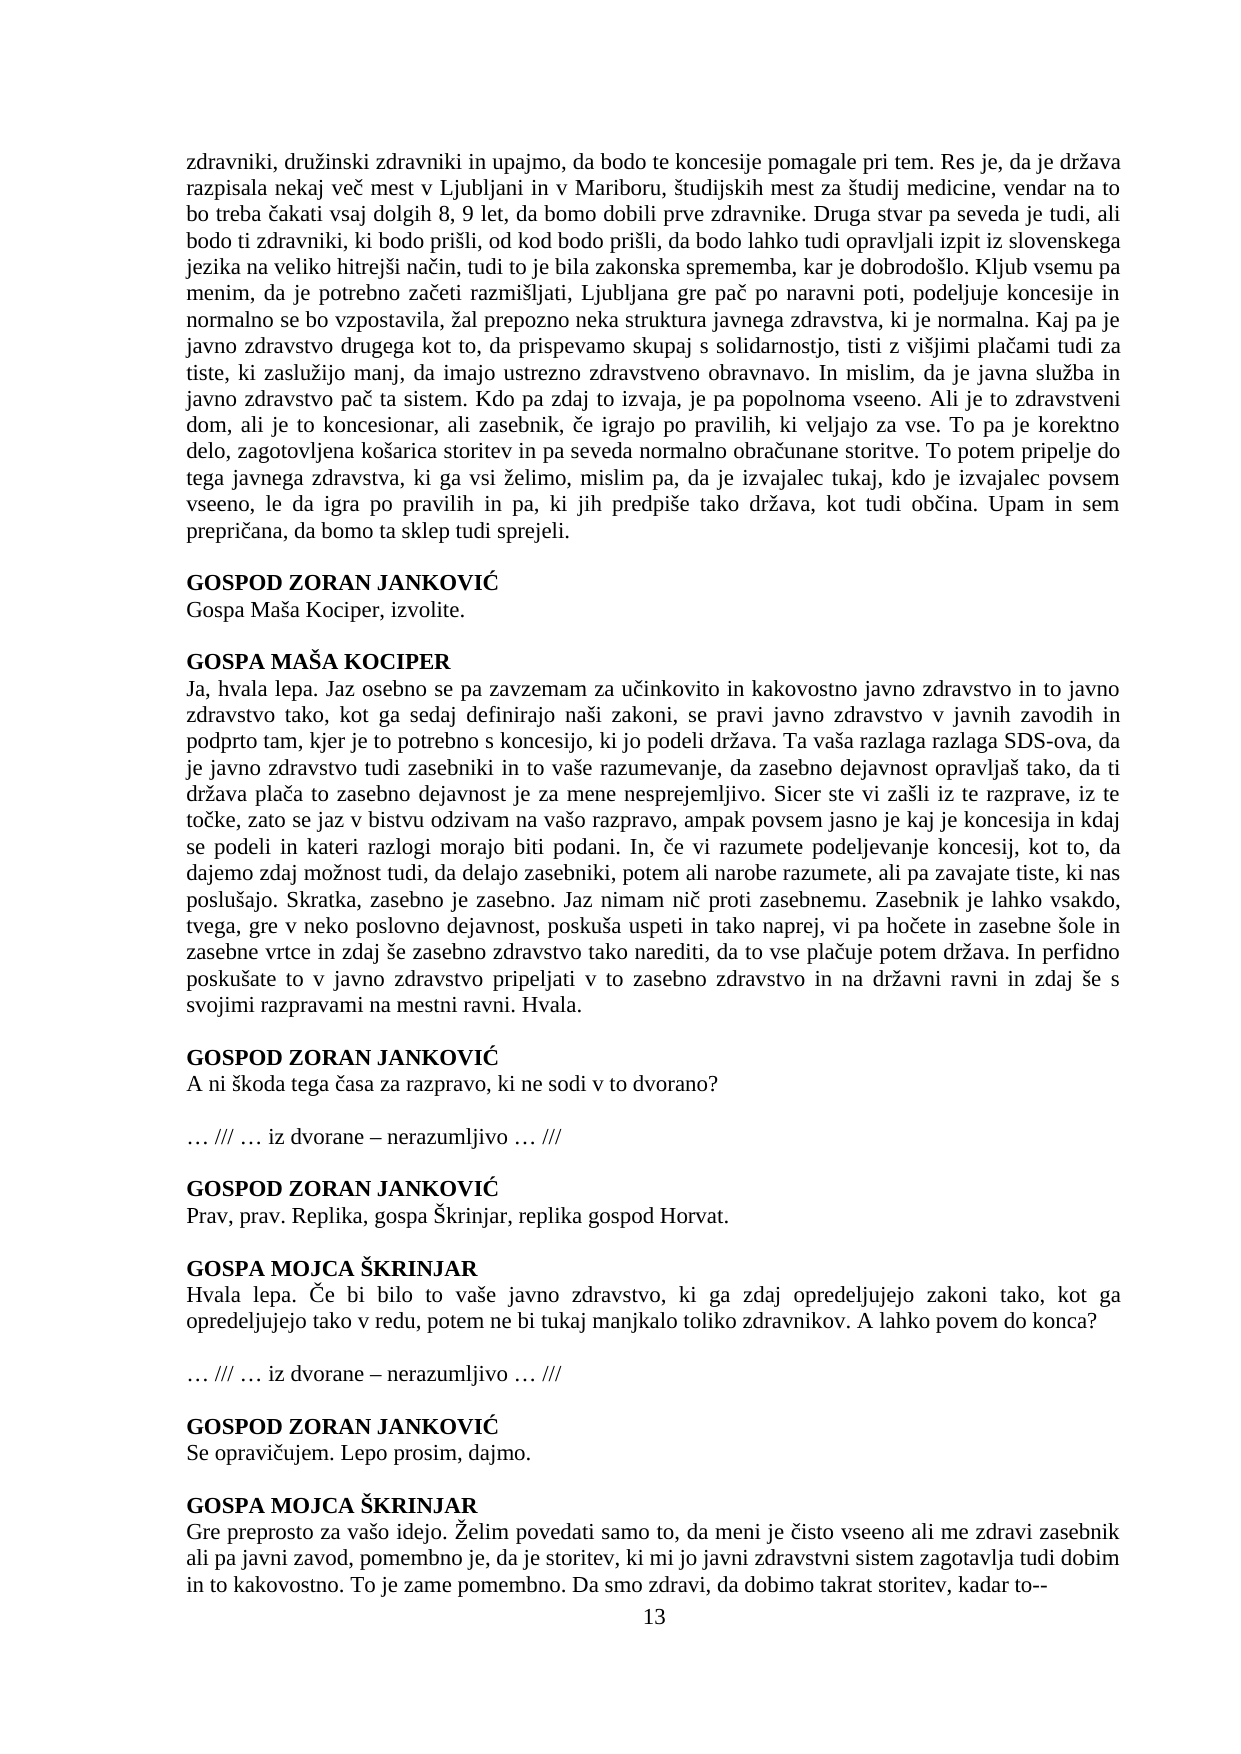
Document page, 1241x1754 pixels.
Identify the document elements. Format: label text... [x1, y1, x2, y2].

text GOSPOD ZORAN JANKOVIĆ [186, 1044, 1122, 1070]
text GOSPOD ZORAN JANKOVIĆ [186, 1413, 1122, 1439]
text Ja, hvala lepa. Jaz osebno se pa zavzemam za učinkovito in kakovostno javno zdravstvo in to javno zdravstvo tako, kot ga sedaj definirajo naši zakoni, se pravi javno zdravstvo v javnih zavodih in podprto tam, kjer je to potrebno s koncesijo, ki jo podeli država. Ta vaša razlaga razlaga SDS-ova, da je javno zdravstvo tudi zasebniki in to vaše razumevanje, da zasebno dejavnost opravljaš tako, da ti država plača to zasebno dejavnost je za mene nesprejemljivo. Sicer ste vi zašli iz te razprave, iz te točke, zato se jaz v bistvu odzivam na vašo razpravo, ampak povsem jasno je kaj je koncesija in kdaj se podeli in kateri razlogi morajo biti podani. In, če vi razumete podeljevanje koncesij, kot to, da dajemo zdaj možnost tudi, da delajo zasebniki, potem ali narobe razumete, ali pa zavajate tiste, ki nas poslušajo. Skratka, zasebno je zasebno. Jaz nimam nič proti zasebnemu. Zasebnik je lahko vsakdo, tvega, gre v neko poslovno dejavnost, poskuša uspeti in tako naprej, vi pa hočete in zasebne šole in zasebne vrtce in zdaj še zasebno zdravstvo tako narediti, da to vse plačuje potem država. In perfidno poskušate to v javno zdravstvo pripeljati v to zasebno zdravstvo in na državni ravni in zdaj še s svojimi razpravami na mestni ravni. Hvala. [186, 675, 1122, 1017]
text Gre preprosto za vašo idejo. Želim povedati samo to, da meni je čisto vseeno ali me zdravi zasebnik ali pa javni zavod, pomembno je, da je storitev, ki mi jo javni zdravstvni sistem zagotavlja tudi dobim in to kakovostno. To je zame pomembno. Da smo zdravi, da dobimo takrat storitev, kadar to-- [186, 1518, 1122, 1597]
text Gospa Maša Kociper, izvolite. [186, 596, 1122, 622]
text GOSPA MOJCA ŠKRINJAR [186, 1254, 1122, 1281]
text GOSPA MAŠA KOCIPER [186, 648, 1122, 675]
text GOSPOD ZORAN JANKOVIĆ [186, 569, 1122, 596]
text … /// … iz dvorane – nerazumljivo … /// [186, 1360, 1122, 1386]
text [186, 148, 1122, 543]
text Hvala lepa. Če bi bilo to vaše javno zdravstvo, ki ga zdaj opredeljujejo zakoni tako, kot ga opredeljujejo tako v redu, potem ne bi tukaj manjkalo toliko zdravnikov. A lahko povem do konca? [186, 1281, 1122, 1334]
text GOSPA MOJCA ŠKRINJAR [186, 1492, 1122, 1518]
text A ni škoda tega časa za razpravo, ki ne sodi v to dvorano? [186, 1070, 1122, 1096]
text Prav, prav. Replika, gospa Škrinjar, replika gospod Horvat. [186, 1202, 1122, 1228]
text … /// … iz dvorane – nerazumljivo … /// [186, 1123, 1122, 1149]
text GOSPOD ZORAN JANKOVIĆ [186, 1176, 1122, 1202]
text Se opravičujem. Lepo prosim, dajmo. [186, 1439, 1122, 1465]
